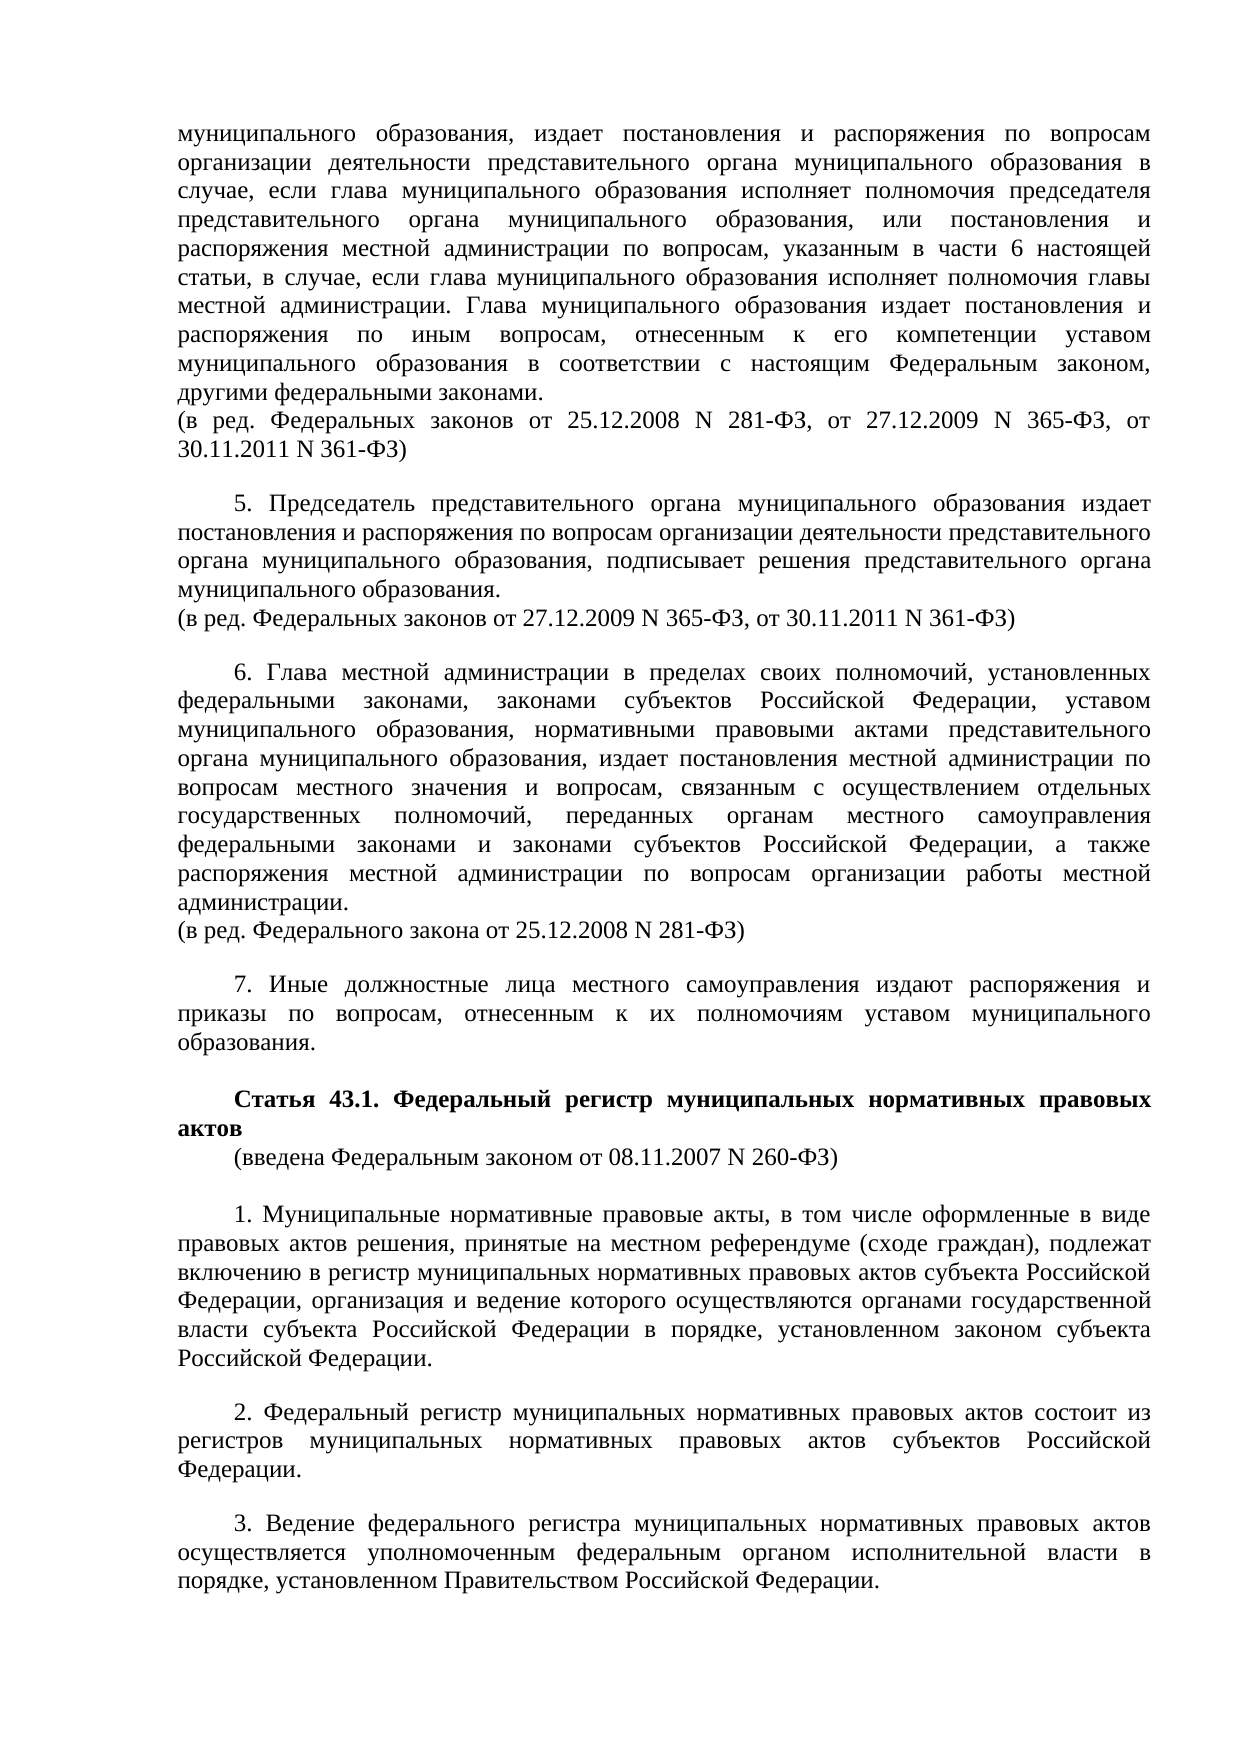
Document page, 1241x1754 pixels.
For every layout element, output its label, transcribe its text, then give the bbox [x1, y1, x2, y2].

text (в ред. Федеральных законов от 27.12.2009 N 365-ФЗ, от 30.11.2011 N 361-ФЗ) [177, 603, 1152, 632]
text 3. Ведение федерального регистра муниципальных нормативных правовых актов осуществляется уполномоченным федеральным органом исполнительной власти в порядке, установленном Правительством Российской Федерации. [177, 1508, 1152, 1594]
text (в ред. Федерального закона от 25.12.2008 N 281-ФЗ) [177, 916, 1152, 944]
text 2. Федеральный регистр муниципальных нормативных правовых актов состоит из регистров муниципальных нормативных правовых актов субъектов Российской Федерации. [177, 1397, 1152, 1483]
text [177, 118, 1152, 406]
title Статья 43.1. Федеральный регистр муниципальных нормативных правовых актов [177, 1084, 1152, 1142]
text 7. Иные должностные лица местного самоуправления издают распоряжения и приказы по вопросам, отнесенным к их полномочиям уставом муниципального образования. [177, 969, 1152, 1056]
text 1. Муниципальные нормативные правовые акты, в том числе оформленные в виде правовых актов решения, принятые на местном референдуме (сходе граждан), подлежат включению в регистр муниципальных нормативных правовых актов субъекта Российской Федерации, организация и ведение которого осуществляются органами государственной власти субъекта Российской Федерации в порядке, установленном законом субъекта Российской Федерации. [177, 1199, 1152, 1372]
text 6. Глава местной администрации в пределах своих полномочий, установленных федеральными законами, законами субъектов Российской Федерации, уставом муниципального образования, нормативными правовыми актами представительного органа муниципального образования, издает постановления местной администрации по вопросам местного значения и вопросам, связанным с осуществлением отдельных государственных полномочий, переданных органам местного самоуправления федеральными законами и законами субъектов Российской Федерации, а также распоряжения местной администрации по вопросам организации работы местной администрации. [177, 657, 1152, 916]
text 5. Председатель представительного органа муниципального образования издает постановления и распоряжения по вопросам организации деятельности представительного органа муниципального образования, подписывает решения представительного органа муниципального образования. [177, 488, 1152, 603]
text (в ред. Федеральных законов от 25.12.2008 N 281-ФЗ, от 27.12.2009 N 365-ФЗ, от 30.11.2011 N 361-ФЗ) [177, 406, 1152, 463]
text (введена Федеральным законом от 08.11.2007 N 260-ФЗ) [177, 1142, 1152, 1171]
